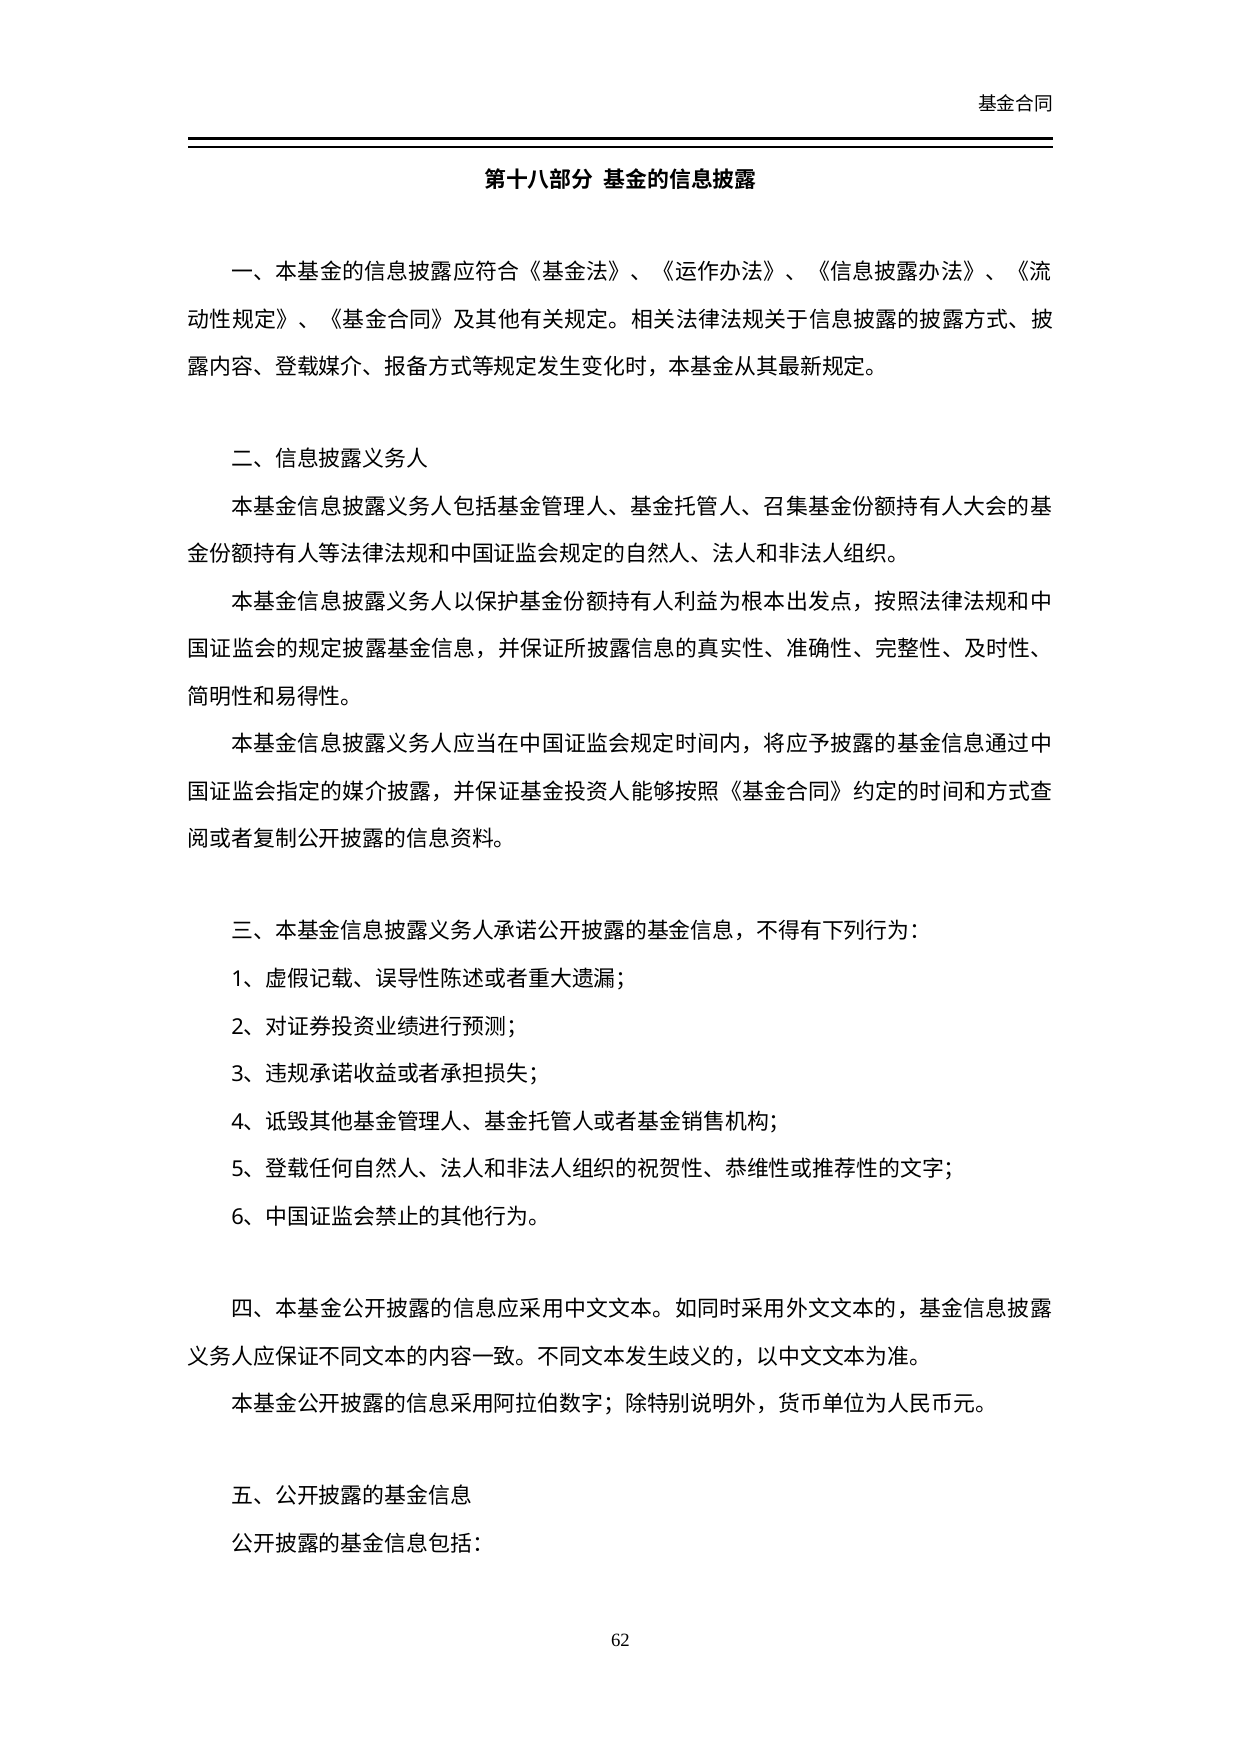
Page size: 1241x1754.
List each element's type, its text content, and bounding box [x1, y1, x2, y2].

text 二、信息披露义务人 [187, 441, 1053, 473]
text 4、诋毁其他基金管理人、基金托管人或者基金销售机构； [187, 1104, 1053, 1136]
text 2、对证券投资业绩进行预测； [187, 1009, 1053, 1040]
text 本基金信息披露义务人包括基金管理人、基金托管人、召集基金份额持有人大会的基金份额持有人等法律法规和中国证监会规定的自然人、法人和非法人组织。 [187, 489, 1053, 568]
text 本基金信息披露义务人以保护基金份额持有人利益为根本出发点，按照法律法规和中国证监会的规定披露基金信息，并保证所披露信息的真实性、准确性、完整性、及时性、简明性和易得性。 [187, 584, 1053, 711]
text 三、本基金信息披露义务人承诺公开披露的基金信息，不得有下列行为： [187, 913, 1053, 945]
text 6、中国证监会禁止的其他行为。 [187, 1199, 1053, 1231]
text 3、违规承诺收益或者承担损失； [187, 1056, 1053, 1088]
text 四、本基金公开披露的信息应采用中文文本。如同时采用外文文本的，基金信息披露义务人应保证不同文本的内容一致。不同文本发生歧义的，以中文文本为准。 [187, 1291, 1053, 1371]
text 本基金公开披露的信息采用阿拉伯数字；除特别说明外，货币单位为人民币元。 [187, 1386, 1053, 1418]
text 本基金信息披露义务人应当在中国证监会规定时间内，将应予披露的基金信息通过中国证监会指定的媒介披露，并保证基金投资人能够按照《基金合同》约定的时间和方式查阅或者复制公开披露的信息资料。 [187, 726, 1053, 853]
text 五、公开披露的基金信息 [187, 1478, 1053, 1510]
subtitle 第十八部分 基金的信息披露 [187, 162, 1053, 194]
text 公开披露的基金信息包括： [187, 1526, 1053, 1558]
text 5、登载任何自然人、法人和非法人组织的祝贺性、恭维性或推荐性的文字； [187, 1151, 1053, 1183]
text 1、虚假记载、误导性陈述或者重大遗漏； [187, 961, 1053, 993]
text 一、本基金的信息披露应符合《基金法》、《运作办法》、《信息披露办法》、《流动性规定》、《基金合同》及其他有关规定。相关法律法规关于信息披露的披露方式、披露内容、登载媒介、报备方式等规定发生变化时，本基金从其最新规定。 [187, 254, 1053, 381]
